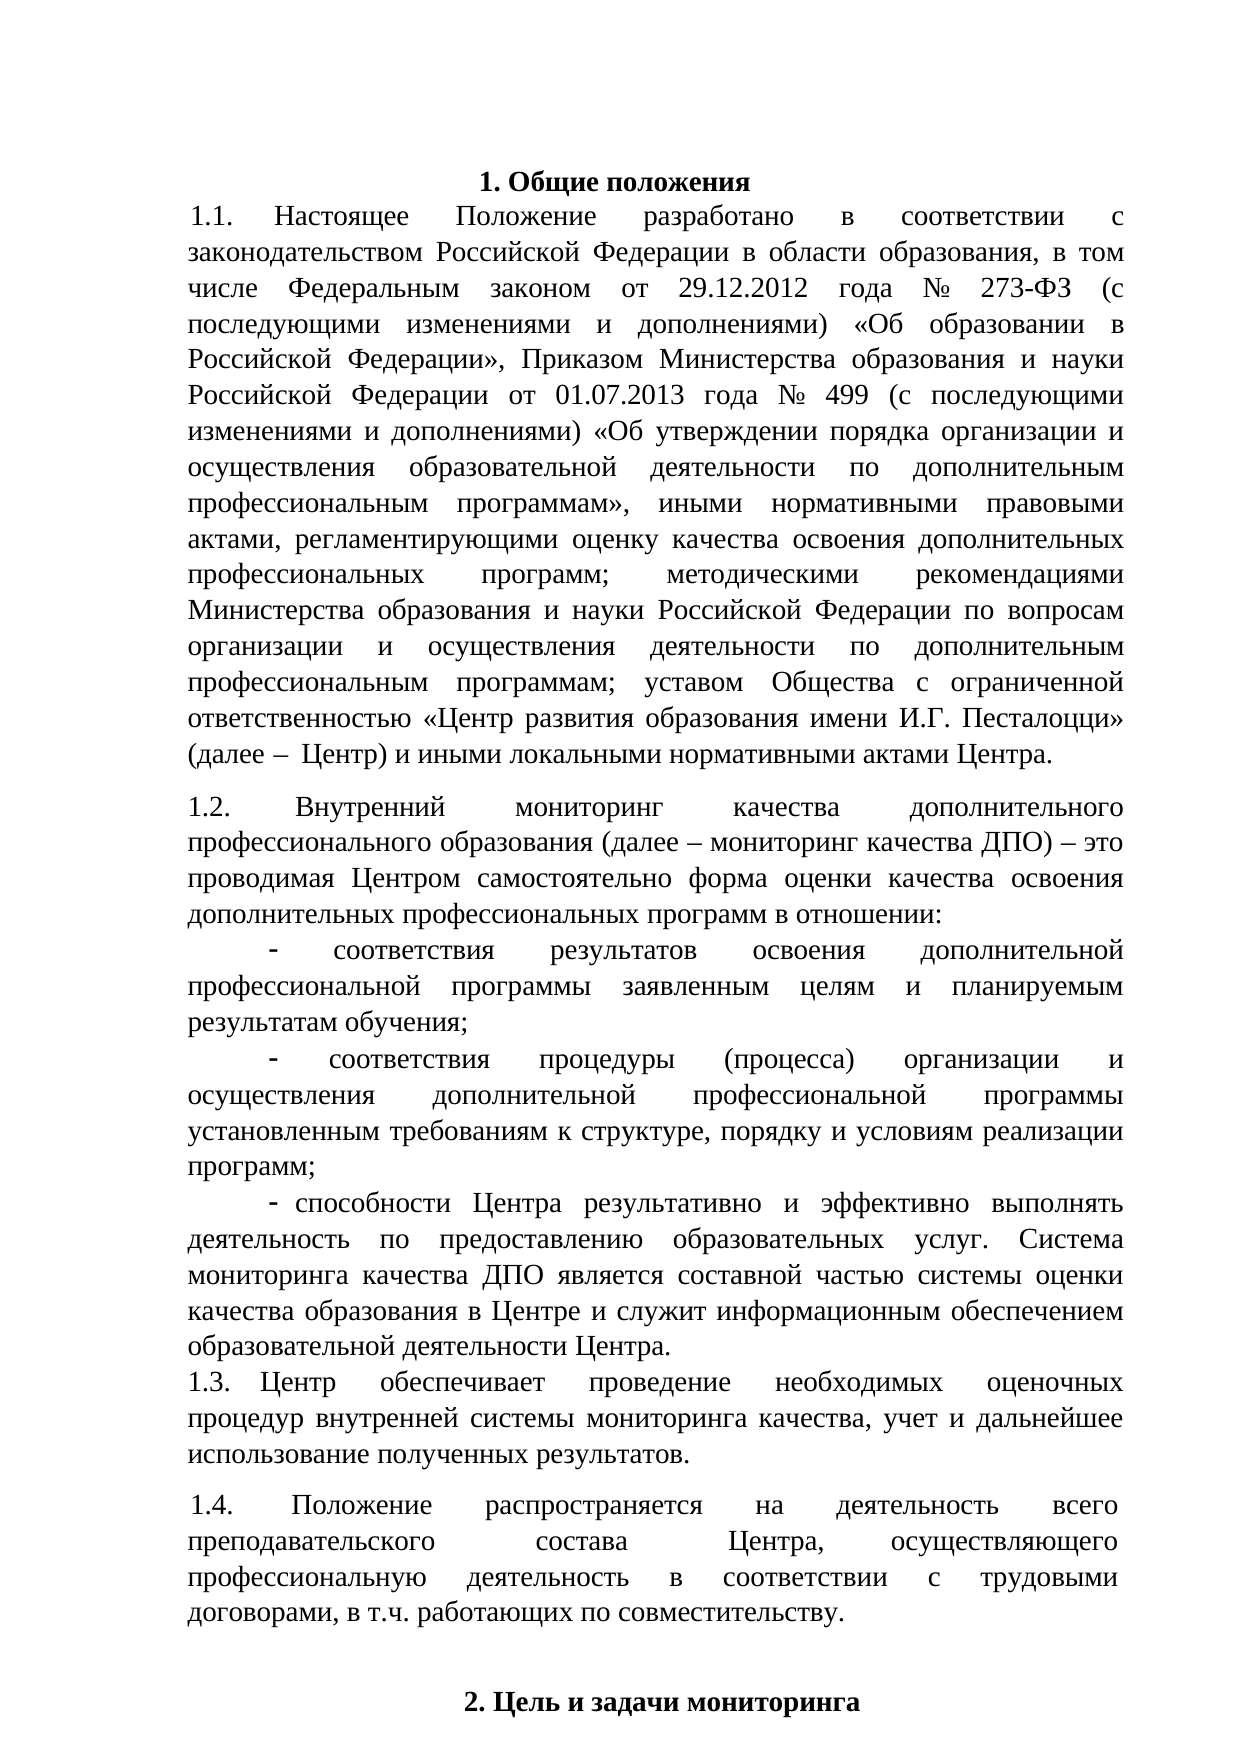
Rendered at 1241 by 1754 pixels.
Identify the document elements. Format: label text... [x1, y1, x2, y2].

list Внутренний мониторинг качества дополнительного профессионального образования (далее – мониторинг качества ДПО) – это проводимая Центром самостоятельно форма оценки качества освоения дополнительных профессиональных программ в отношении: [187, 789, 1124, 930]
list Цель и задачи мониторинга [187, 1684, 1137, 1717]
list Положение распространяется на деятельность всего преподавательского состава Центра, осуществляющего профессиональную деятельность в соответствии с трудовыми договорами, в т.ч. работающих по совместительству. [187, 1487, 1118, 1628]
list способности Центра результативно и эффективно выполнять деятельность по предоставлению образовательных услуг. Система мониторинга качества ДПО является составной частью системы оценки качества образования в Центре и служит информационным обеспечением образовательной деятельности Центра. [187, 1185, 1124, 1362]
list Настоящее Положение разработано в соответствии с законодательством Российской Федерации в области образования, в том числе Федеральным законом от 29.12.2012 года № 273-ФЗ (с последующими изменениями и дополнениями) «Об образовании в Российской Федерации», Приказом Министерства образования и науки Российской Федерации от 01.07.2013 года № 499 (с последующими изменениями и дополнениями) «Об утверждении порядка организации и осуществления образовательной деятельности по дополнительным профессиональным программам», иными нормативными правовыми актами, регламентирующими оценку качества освоения дополнительных профессиональных программ; методическими рекомендациями Министерства образования и науки Российской Федерации по вопросам организации и осуществления деятельности по дополнительным профессиональным программам; уставом Общества с ограниченной ответственностью «Центр развития образования имени И.Г. Песталоцци» (далее – Центр) и иными локальными нормативными актами Центра. [187, 198, 1124, 769]
list соответствия результатов освоения дополнительной профессиональной программы заявленным целям и планируемым результатам обучения; [187, 932, 1124, 1038]
text 1. Общие положения [479, 164, 1124, 198]
list Центр обеспечивает проведение необходимых оценочных процедур внутренней системы мониторинга качества, учет и дальнейшее использование полученных результатов. [187, 1364, 1124, 1470]
list соответствия процедуры (процесса) организации и осуществления дополнительной профессиональной программы установленным требованиям к структуре, порядку и условиям реализации программ; [187, 1041, 1124, 1182]
